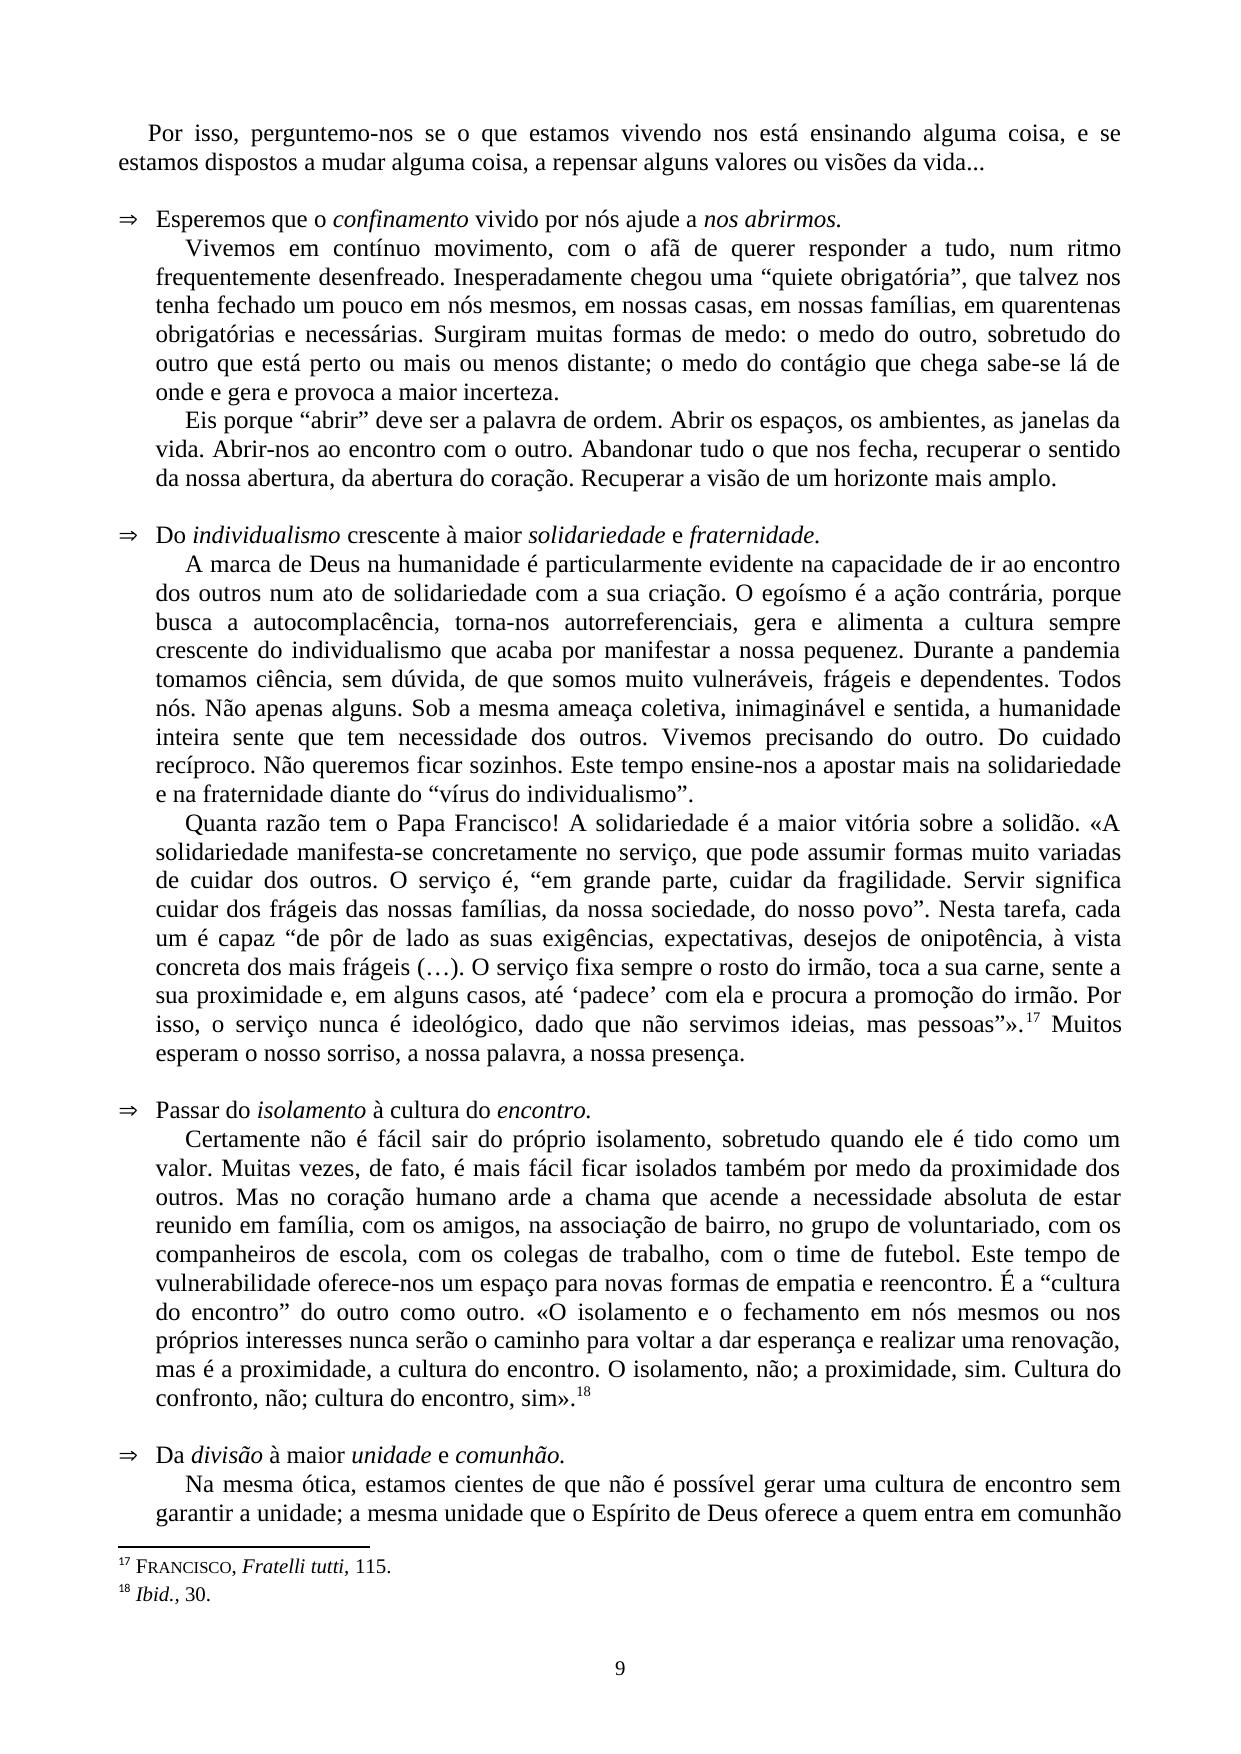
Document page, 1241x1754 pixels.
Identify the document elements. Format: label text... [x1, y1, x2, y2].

list Certamente não é fácil sair do próprio isolamento, sobretudo quando ele é tido como um valor. Muitas vezes, de fato, é mais fácil ficar isolados também por medo da proximidade dos outros. Mas no coração humano arde a chama que acende a necessidade absoluta de estar reunido em família, com os amigos, na associação de bairro, no grupo de voluntariado, com os companheiros de escola, com os colegas de trabalho, com o time de futebol. Este tempo de vulnerabilidade oferece-nos um espaço para novas formas de empatia e reencontro. É a “cultura do encontro” do outro como outro. «O isolamento e o fechamento em nós mesmos ou nos próprios interesses nunca serão o caminho para voltar a dar esperança e realizar uma renovação, mas é a proximidade, a cultura do encontro. O isolamento, não; a proximidade, sim. Cultura do confronto, não; cultura do encontro, sim». [155, 1124, 1122, 1412]
list Quanta razão tem o Papa Francisco! A solidariedade é a maior vitória sobre a solidão. «A solidariedade manifesta-se concretamente no serviço, que pode assumir formas muito variadas de cuidar dos outros. O serviço é, “em grande parte, cuidar da fragilidade. Servir significa cuidar dos frágeis das nossas famílias, da nossa sociedade, do nosso povo”. Nesta tarefa, cada um é capaz “de pôr de lado as suas exigências, expectativas, desejos de onipotência, à vista concreta dos mais frágeis (…). O serviço fixa sempre o rosto do irmão, toca a sua carne, sente a sua proximidade e, em alguns casos, até ‘padece’ com ela e procura a promoção do irmão. Por isso, o serviço nunca é ideológico, dado que não servimos ideias, mas pessoas”». Muitos esperam o nosso sorriso, a nossa palavra, a nossa presença. [155, 808, 1122, 1067]
list Do individualismo crescente à maior solidariedade e fraternidade. [118, 521, 1122, 549]
list A marca de Deus na humanidade é particularmente evidente na capacidade de ir ao encontro dos outros num ato de solidariedade com a sua criação. O egoísmo é a ação contrária, porque busca a autocomplacência, torna-nos autorreferenciais, gera e alimenta a cultura sempre crescente do individualismo que acaba por manifestar a nossa pequenez. Durante a pandemia tomamos ciência, sem dúvida, de que somos muito vulneráveis, frágeis e dependentes. Todos nós. Não apenas alguns. Sob a mesma ameaça coletiva, inimaginável e sentida, a humanidade inteira sente que tem necessidade dos outros. Vivemos precisando do outro. Do cuidado recíproco. Não queremos ficar sozinhos. Este tempo ensine-nos a apostar mais na solidariedade e na fraternidade diante do “vírus do individualismo”. [155, 549, 1122, 808]
list Eis porque “abrir” deve ser a palavra de ordem. Abrir os espaços, os ambientes, as janelas da vida. Abrir-nos ao encontro com o outro. Abandonar tudo o que nos fecha, recuperar o sentido da nossa abertura, da abertura do coração. Recuperar a visão de um horizonte mais amplo. [155, 406, 1122, 492]
list Passar do isolamento à cultura do encontro. [118, 1096, 1122, 1124]
text Por isso, perguntemo-nos se o que estamos vivendo nos está ensinando alguma coisa, e se estamos dispostos a mudar alguma coisa, a repensar alguns valores ou visões da vida... [118, 118, 1122, 176]
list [155, 1469, 1122, 1527]
list Da divisão à maior unidade e comunhão. [118, 1441, 1122, 1469]
list Esperemos que o confinamento vivido por nós ajude a nos abrirmos. [118, 204, 1122, 233]
list Vivemos em contínuo movimento, com o afã de querer responder a tudo, num ritmo frequentemente desenfreado. Inesperadamente chegou uma “quiete obrigatória”, que talvez nos tenha fechado um pouco em nós mesmos, em nossas casas, em nossas famílias, em quarentenas obrigatórias e necessárias. Surgiram muitas formas de medo: o medo do outro, sobretudo do outro que está perto ou mais ou menos distante; o medo do contágio que chega sabe-se lá de onde e gera e provoca a maior incerteza. [155, 233, 1122, 406]
